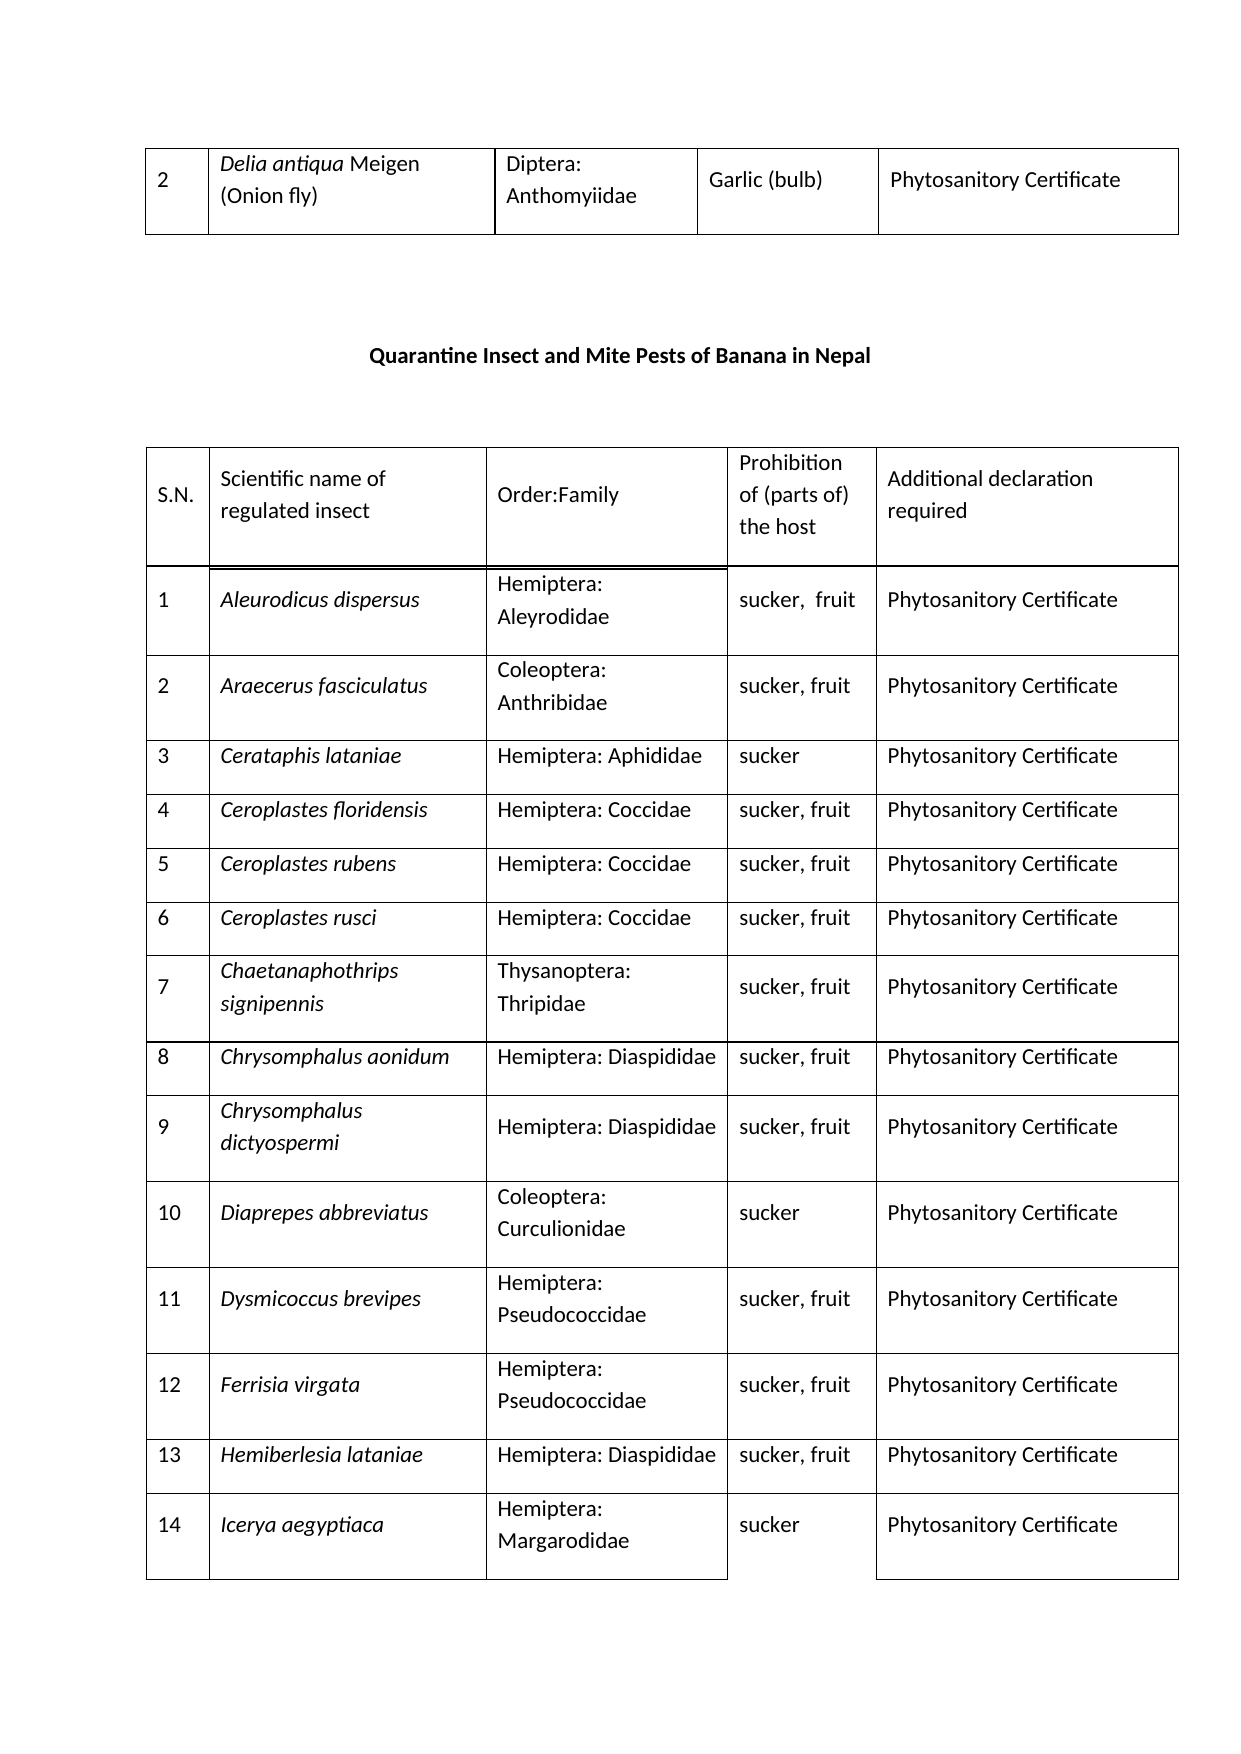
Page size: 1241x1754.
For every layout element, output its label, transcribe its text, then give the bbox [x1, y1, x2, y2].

table_cell 12 [147, 1354, 209, 1439]
table_cell Araecerus fasciculatus [210, 656, 486, 740]
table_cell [879, 149, 1178, 234]
table_cell Phytosanitory Certificate [877, 1354, 1178, 1439]
table_cell Diaprepes abbreviatus [210, 1182, 486, 1267]
table_cell Hemiptera: Aphididae [487, 741, 727, 794]
table_header S.N. [147, 448, 209, 565]
table_cell 2 [146, 149, 208, 234]
table_cell Hemiptera: Coccidae [487, 795, 727, 848]
table_cell 4 [147, 795, 209, 848]
table_cell Hemiptera: Diaspididae [487, 1096, 727, 1181]
table_cell Icerya aegyptiaca [210, 1494, 486, 1578]
table_cell sucker, fruit [728, 567, 876, 654]
table_cell sucker, fruit [728, 903, 876, 955]
table_header Prohibition of (parts of) the host [728, 448, 876, 565]
table_cell Chrysomphalus aonidum [210, 1043, 486, 1095]
table_cell sucker, fruit [728, 1440, 876, 1493]
table_header Order:Family [487, 448, 727, 565]
table_cell Ceroplastes floridensis [210, 795, 486, 848]
table_cell Hemiptera: Coccidae [487, 849, 727, 902]
table_cell sucker, fruit [728, 1096, 876, 1181]
table_cell Hemiptera: Pseudococcidae [487, 1354, 727, 1439]
table_cell sucker, fruit [728, 656, 876, 740]
table_cell Hemiptera: Diaspididae [487, 1440, 727, 1493]
table_cell Phytosanitory Certificate [877, 567, 1178, 654]
table_cell Diptera: Anthomyiidae [496, 149, 697, 234]
table_header Additional declaration required [877, 448, 1178, 565]
table_cell sucker [728, 1182, 876, 1267]
table_cell 13 [147, 1440, 209, 1493]
table_cell Phytosanitory Certificate [877, 1440, 1178, 1493]
table_cell Dysmicoccus brevipes [210, 1268, 486, 1353]
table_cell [877, 1494, 1178, 1578]
table_cell Hemiptera: Coccidae [487, 903, 727, 955]
table_cell Hemiberlesia lataniae [210, 1440, 486, 1493]
table_cell sucker, fruit [728, 795, 876, 848]
table_header Scientific name of regulated insect [210, 448, 486, 565]
table_cell 14 [147, 1494, 209, 1578]
table_cell sucker, fruit [728, 956, 876, 1041]
table_cell Cerataphis lataniae [210, 741, 486, 794]
table_cell Aleurodicus dispersus [210, 570, 486, 654]
table_cell Ferrisia virgata [210, 1354, 486, 1439]
table_cell Garlic (bulb) [698, 149, 878, 234]
text Quarantine Insect and Mite Pests of Banana in Nepal [148, 341, 1092, 369]
table_cell 1 [147, 567, 209, 654]
table_cell Coleoptera: Curculionidae [487, 1182, 727, 1267]
table_cell sucker [728, 1494, 876, 1578]
table_cell Phytosanitory Certificate [877, 741, 1178, 794]
table_cell Phytosanitory Certificate [877, 1096, 1178, 1181]
table_cell sucker, fruit [728, 1268, 876, 1353]
table_cell 7 [147, 956, 209, 1041]
table_cell 6 [147, 903, 209, 955]
table_cell Phytosanitory Certificate [877, 849, 1178, 902]
table_cell 11 [147, 1268, 209, 1353]
table_cell Phytosanitory Certificate [877, 903, 1178, 955]
table_cell 3 [147, 741, 209, 794]
table_cell Chrysomphalus dictyospermi [210, 1096, 486, 1181]
table_cell Delia antiqua Meigen (Onion fly) [209, 149, 494, 234]
table_cell Phytosanitory Certificate [877, 956, 1178, 1041]
table_cell Phytosanitory Certificate [877, 1268, 1178, 1353]
table_cell Phytosanitory Certificate [877, 1182, 1178, 1267]
table_cell Chaetanaphothrips signipennis [210, 956, 486, 1041]
table_cell 8 [147, 1043, 209, 1095]
table_cell Hemiptera: Pseudococcidae [487, 1268, 727, 1353]
table_cell Phytosanitory Certificate [877, 1043, 1178, 1095]
table_cell 2 [147, 656, 209, 740]
table_cell Hemiptera: Margarodidae [487, 1494, 727, 1578]
table_cell Ceroplastes rubens [210, 849, 486, 902]
table_cell 9 [147, 1096, 209, 1181]
table_cell Phytosanitory Certificate [877, 656, 1178, 740]
table_cell 10 [147, 1182, 209, 1267]
table_cell Ceroplastes rusci [210, 903, 486, 955]
table_cell sucker, fruit [728, 1043, 876, 1095]
table_cell sucker [728, 741, 876, 794]
table_cell sucker, fruit [728, 1354, 876, 1439]
table_cell Coleoptera: Anthribidae [487, 656, 727, 740]
table_cell Phytosanitory Certificate [877, 795, 1178, 848]
table_cell 5 [147, 849, 209, 902]
table_cell Hemiptera: Diaspididae [487, 1043, 727, 1095]
table_cell sucker, fruit [728, 849, 876, 902]
table_cell Thysanoptera: Thripidae [487, 956, 727, 1041]
table_cell Hemiptera: Aleyrodidae [487, 570, 727, 654]
